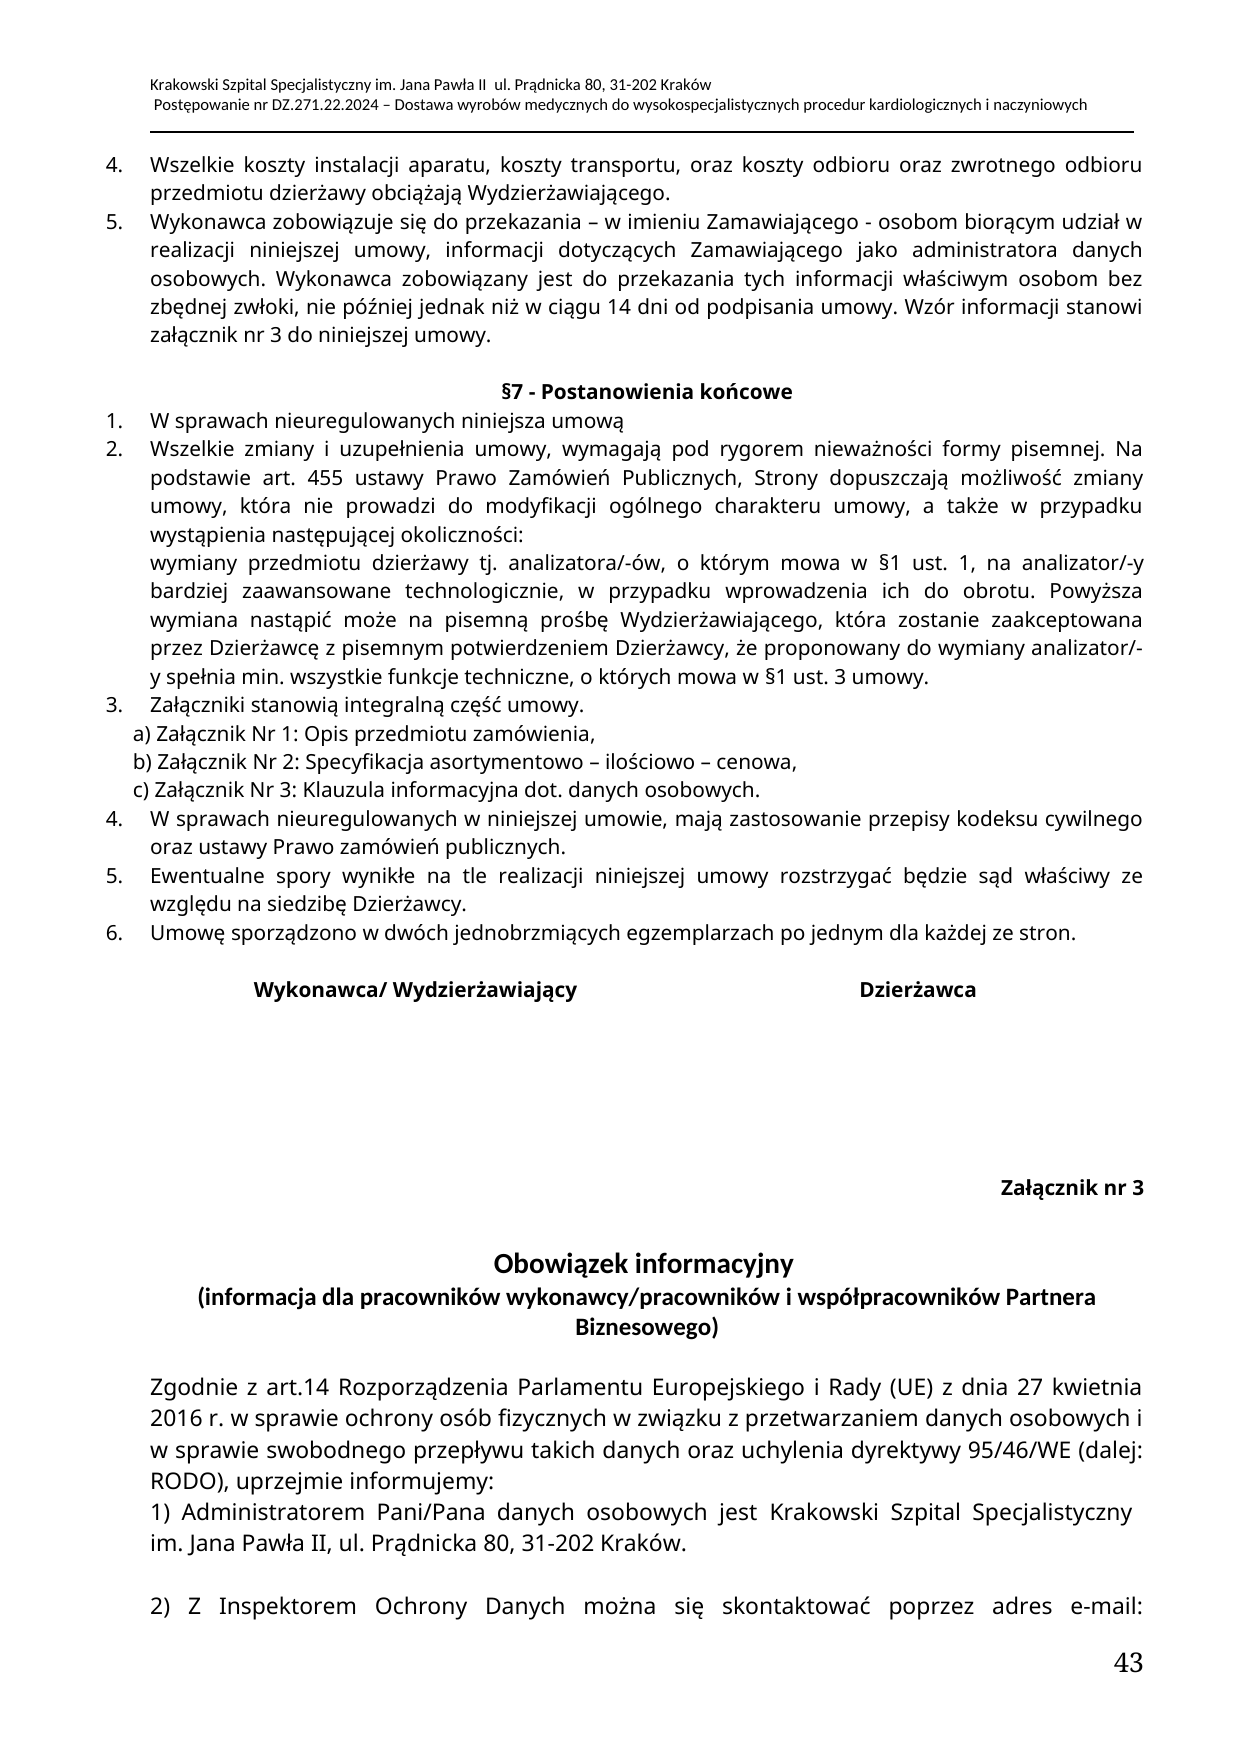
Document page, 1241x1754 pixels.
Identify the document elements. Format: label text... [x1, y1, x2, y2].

text c) Załącznik Nr 3: Klauzula informacyjna dot. danych osobowych. [106, 776, 1144, 804]
text Zgodnie z art.14 Rozporządzenia Parlamentu Europejskiego i Rady (UE) z dnia 27 kwietnia 2016 r. w sprawie ochrony osób fizycznych w związku z przetwarzaniem danych osobowych i w sprawie swobodnego przepływu takich danych oraz uchylenia dyrektywy 95/46/WE (dalej: RODO), uprzejmie informujemy: [150, 1371, 1144, 1496]
text wymiany przedmiotu dzierżawy tj. analizatora/-ów, o którym mowa w §1 ust. 1, na analizator/-y bardziej zaawansowane technologicznie, w przypadku wprowadzenia ich do obrotu. Powyższa wymiana nastąpić może na pisemną prośbę Wydzierżawiającego, która zostanie zaakceptowana przez Dzierżawcę z pisemnym potwierdzeniem Dzierżawcy, że proponowany do wymiany analizator/-y spełnia min. wszystkie funkcje techniczne, o których mowa w §1 ust. 3 umowy. [150, 548, 1144, 690]
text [150, 1559, 1144, 1621]
text Obowiązek informacyjny (informacja dla pracowników wykonawcy/pracowników i współpracowników Partnera Biznesowego) [150, 1245, 1144, 1342]
text 1) Administratorem Pani/Pana danych osobowych jest Krakowski Szpital Specjalistyczny im. Jana Pawła II, ul. Prądnicka 80, 31-202 Kraków. [150, 1496, 1144, 1559]
text a) Załącznik Nr 1: Opis przedmiotu zamówienia, [106, 719, 1144, 747]
list W sprawach nieuregulowanych w niniejszej umowie, mają zastosowanie przepisy kodeksu cywilnego oraz ustawy Prawo zamówień publicznych. [106, 804, 1144, 861]
text §7 - Postanowienia końcowe [150, 377, 1144, 406]
text b) Załącznik Nr 2: Specyfikacja asortymentowo – ilościowo – cenowa, [106, 747, 1144, 776]
list Wszelkie zmiany i uzupełnienia umowy, wymagają pod rygorem nieważności formy pisemnej. Na podstawie art. 455 ustawy Prawo Zamówień Publicznych, Strony dopuszczają możliwość zmiany umowy, która nie prowadzi do modyfikacji ogólnego charakteru umowy, a także w przypadku wystąpienia następującej okoliczności: [106, 434, 1144, 548]
list Umowę sporządzono w dwóch jednobrzmiących egzemplarzach po jednym dla każdej ze stron. [106, 918, 1144, 946]
list Wszelkie koszty instalacji aparatu, koszty transportu, oraz koszty odbioru oraz zwrotnego odbioru przedmiotu dzierżawy obciążają Wydzierżawiającego. [106, 150, 1144, 207]
list Załączniki stanowią integralną część umowy. [106, 690, 1144, 719]
list W sprawach nieuregulowanych niniejsza umową [106, 406, 1144, 434]
text Wykonawca/ Wydzierżawiający Dzierżawca [150, 975, 1144, 1003]
list Wykonawca zobowiązuje się do przekazania – w imieniu Zamawiającego - osobom biorącym udział w realizacji niniejszej umowy, informacji dotyczących Zamawiającego jako administratora danych osobowych. Wykonawca zobowiązany jest do przekazania tych informacji właściwym osobom bez zbędnej zwłoki, nie później jednak niż w ciągu 14 dni od podpisania umowy. Wzór informacji stanowi załącznik nr 3 do niniejszej umowy. [106, 207, 1144, 349]
text Załącznik nr 3 [150, 1173, 1144, 1202]
list Ewentualne spory wynikłe na tle realizacji niniejszej umowy rozstrzygać będzie sąd właściwy ze względu na siedzibę Dzierżawcy. [106, 861, 1144, 918]
